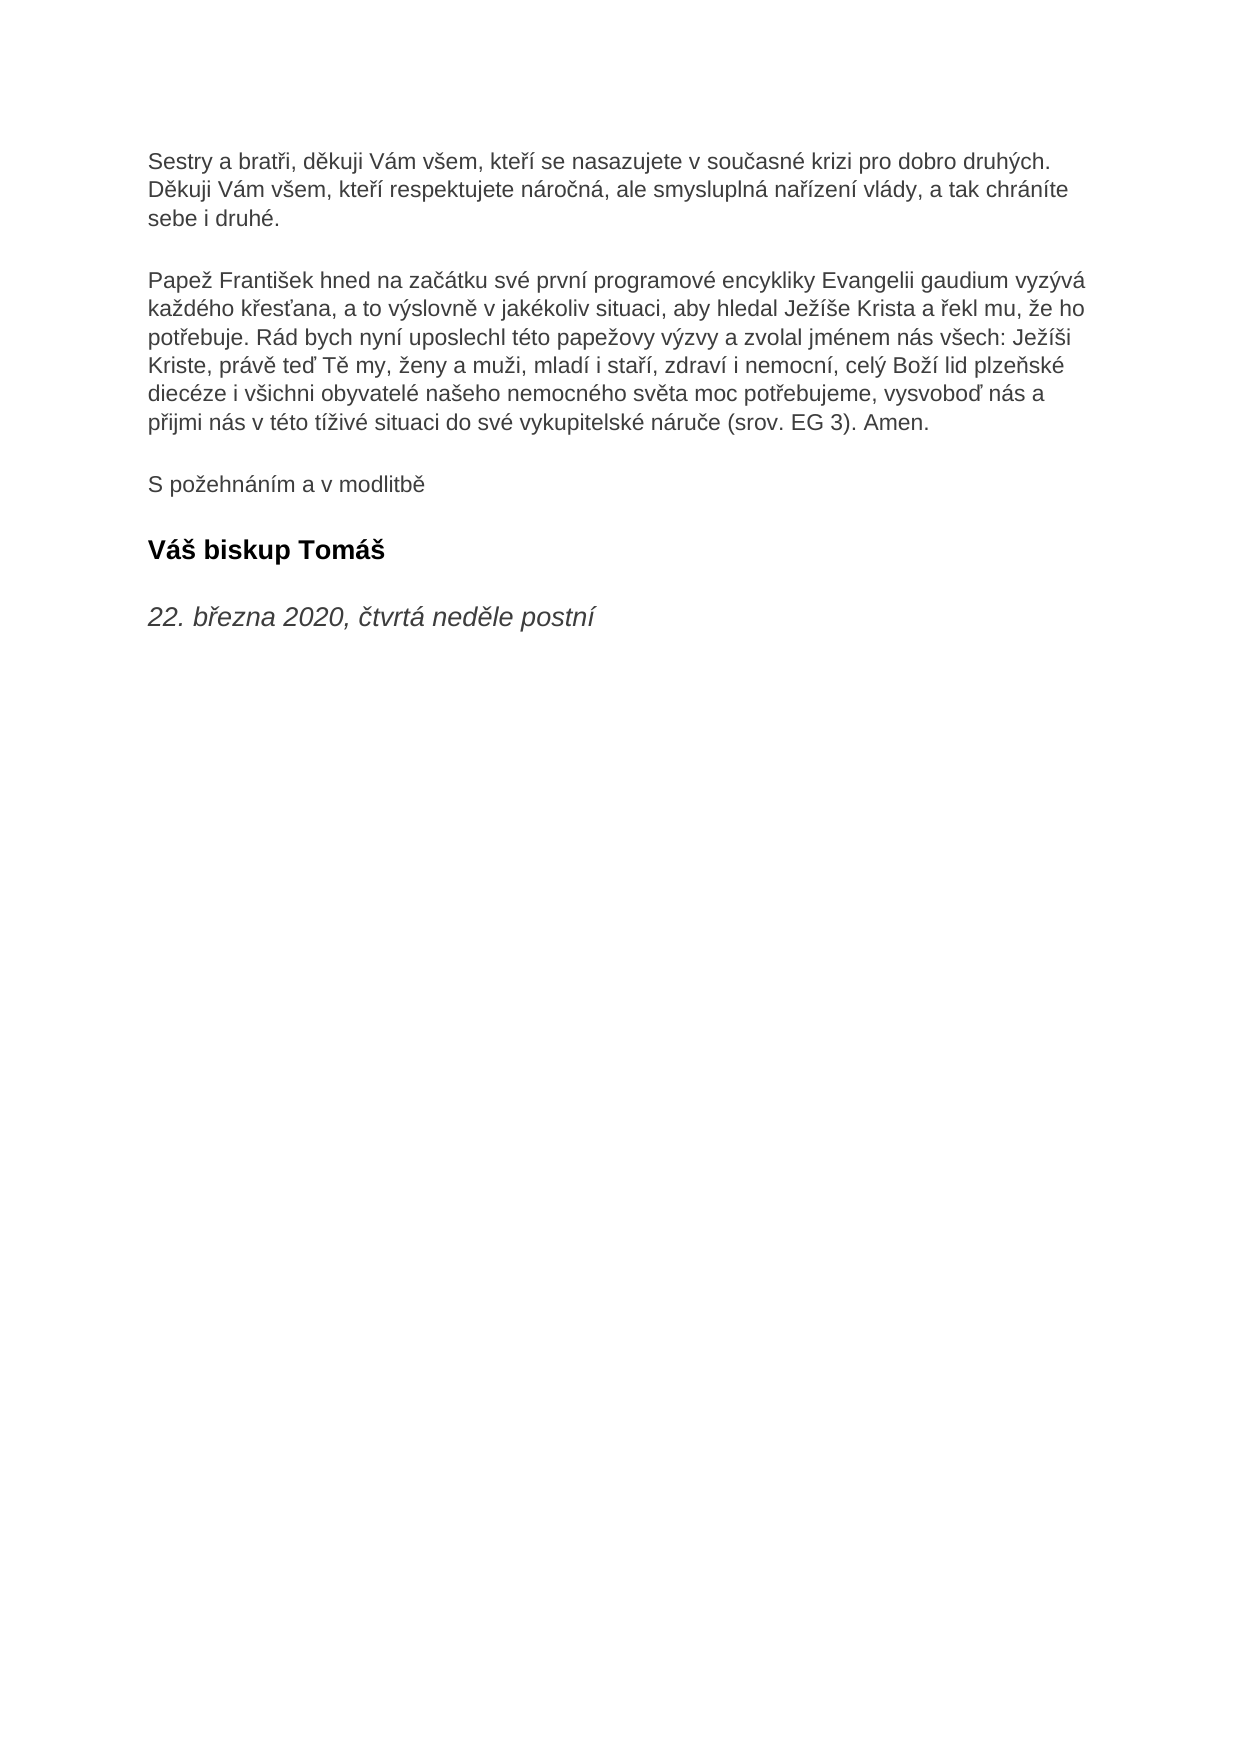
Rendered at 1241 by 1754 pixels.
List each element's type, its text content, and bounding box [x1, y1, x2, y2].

text Sestry a bratři, děkuji Vám všem, kteří se nasazujete v současné krizi pro dobro druhých. Děkuji Vám všem, kteří respektujete náročná, ale smysluplná nařízení vlády, a tak chráníte sebe i druhé. Papež František hned na začátku své první programové encykliky Evangelii gaudium vyzývá každého křesťana, a to výslovně v jakékoliv situaci, aby hledal Ježíše Krista a řekl mu, že ho potřebuje. Rád bych nyní uposlechl této papežovy výzvy a zvolal jménem nás všech: Ježíši Kriste, právě teď Tě my, ženy a muži, mladí i staří, zdraví i nemocní, celý Boží lid plzeňské diecéze i všichni obyvatelé našeho nemocného světa moc potřebujeme, vysvoboď nás a přijmi nás v této tíživé situaci do své vykupitelské náruče (srov. EG 3). Amen. S požehnáním a v modlitbě Váš biskup Tomáš 22. března 2020, čtvrtá neděle postní [148, 148, 1093, 632]
